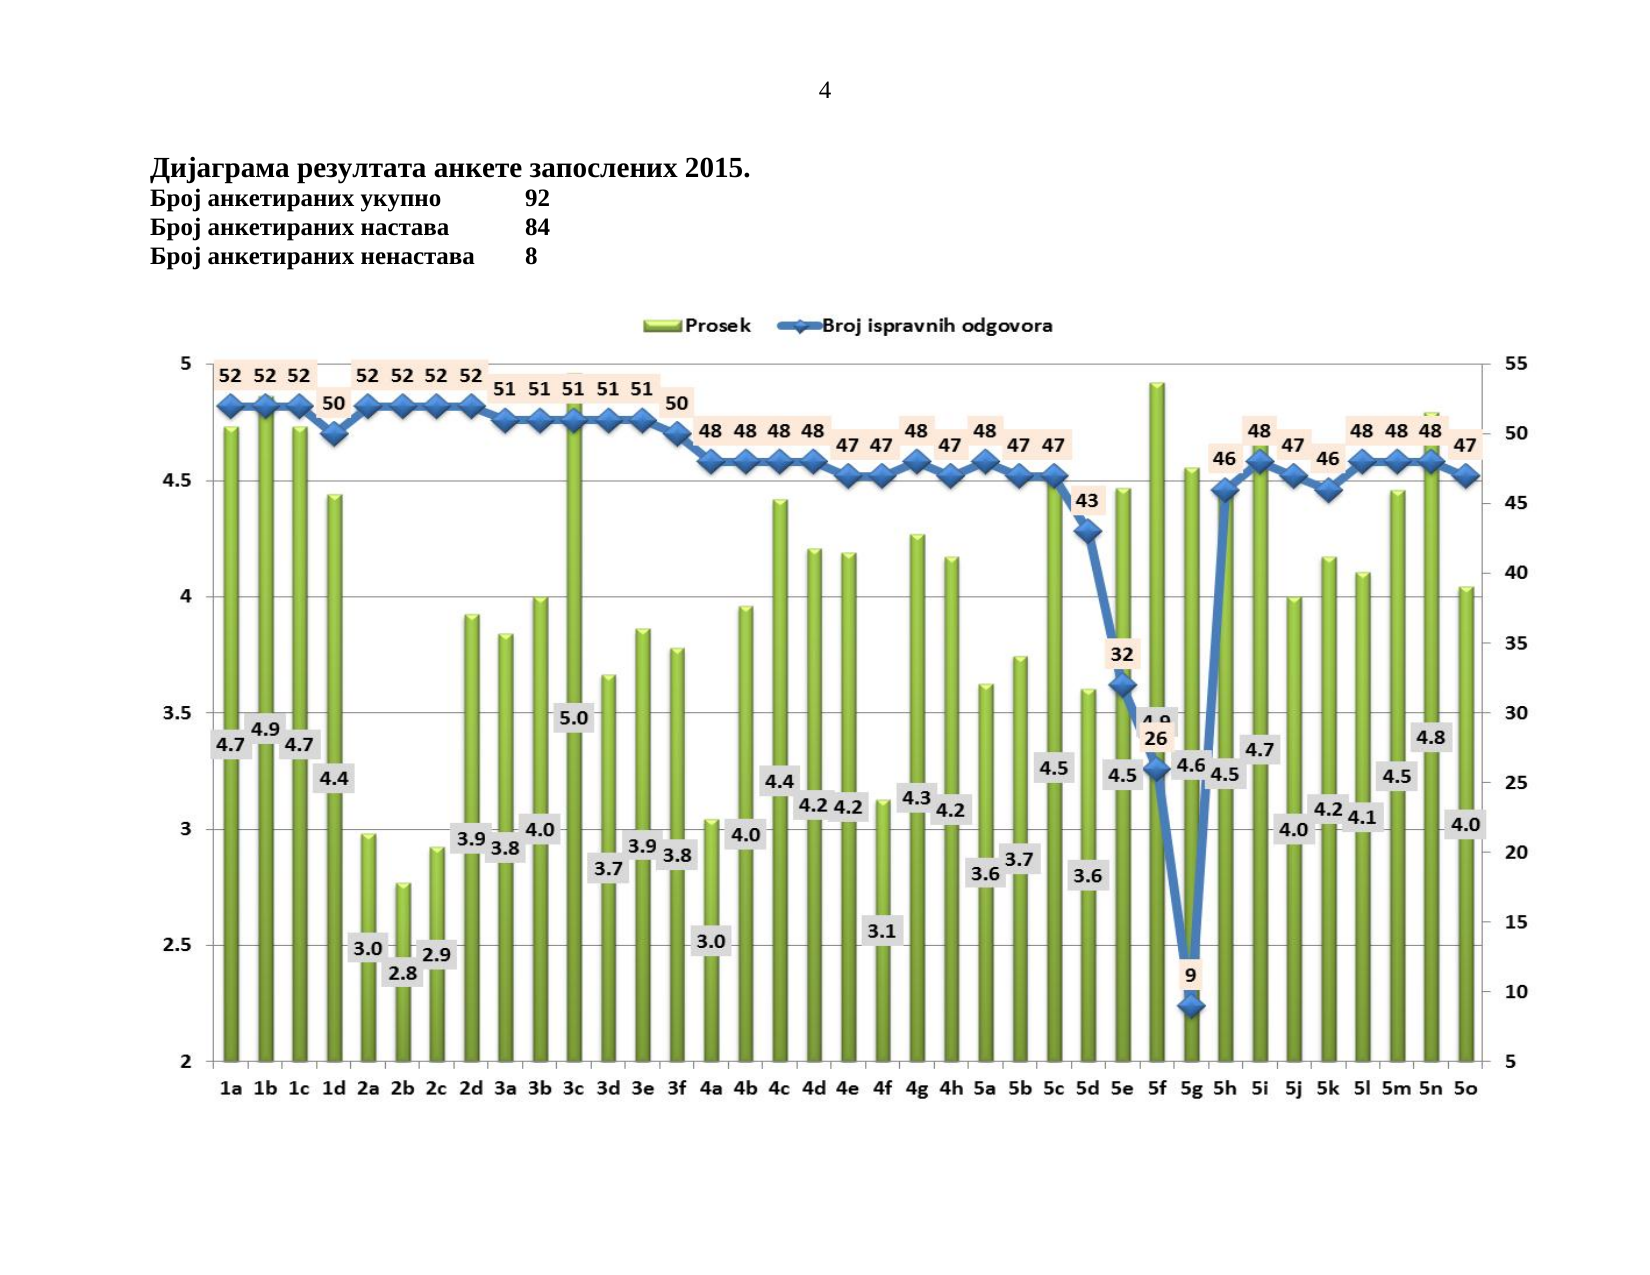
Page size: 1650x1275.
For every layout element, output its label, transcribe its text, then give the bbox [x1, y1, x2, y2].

text Број анкетираних ненастава 8 [150, 241, 1500, 270]
text Дијаграма резултата анкете запослених 2015. [150, 150, 1500, 183]
text Број анкетираних укупно 92 [150, 183, 1500, 212]
text Број анкетираних настава 84 [150, 212, 1500, 241]
picture [150, 298, 1541, 1111]
